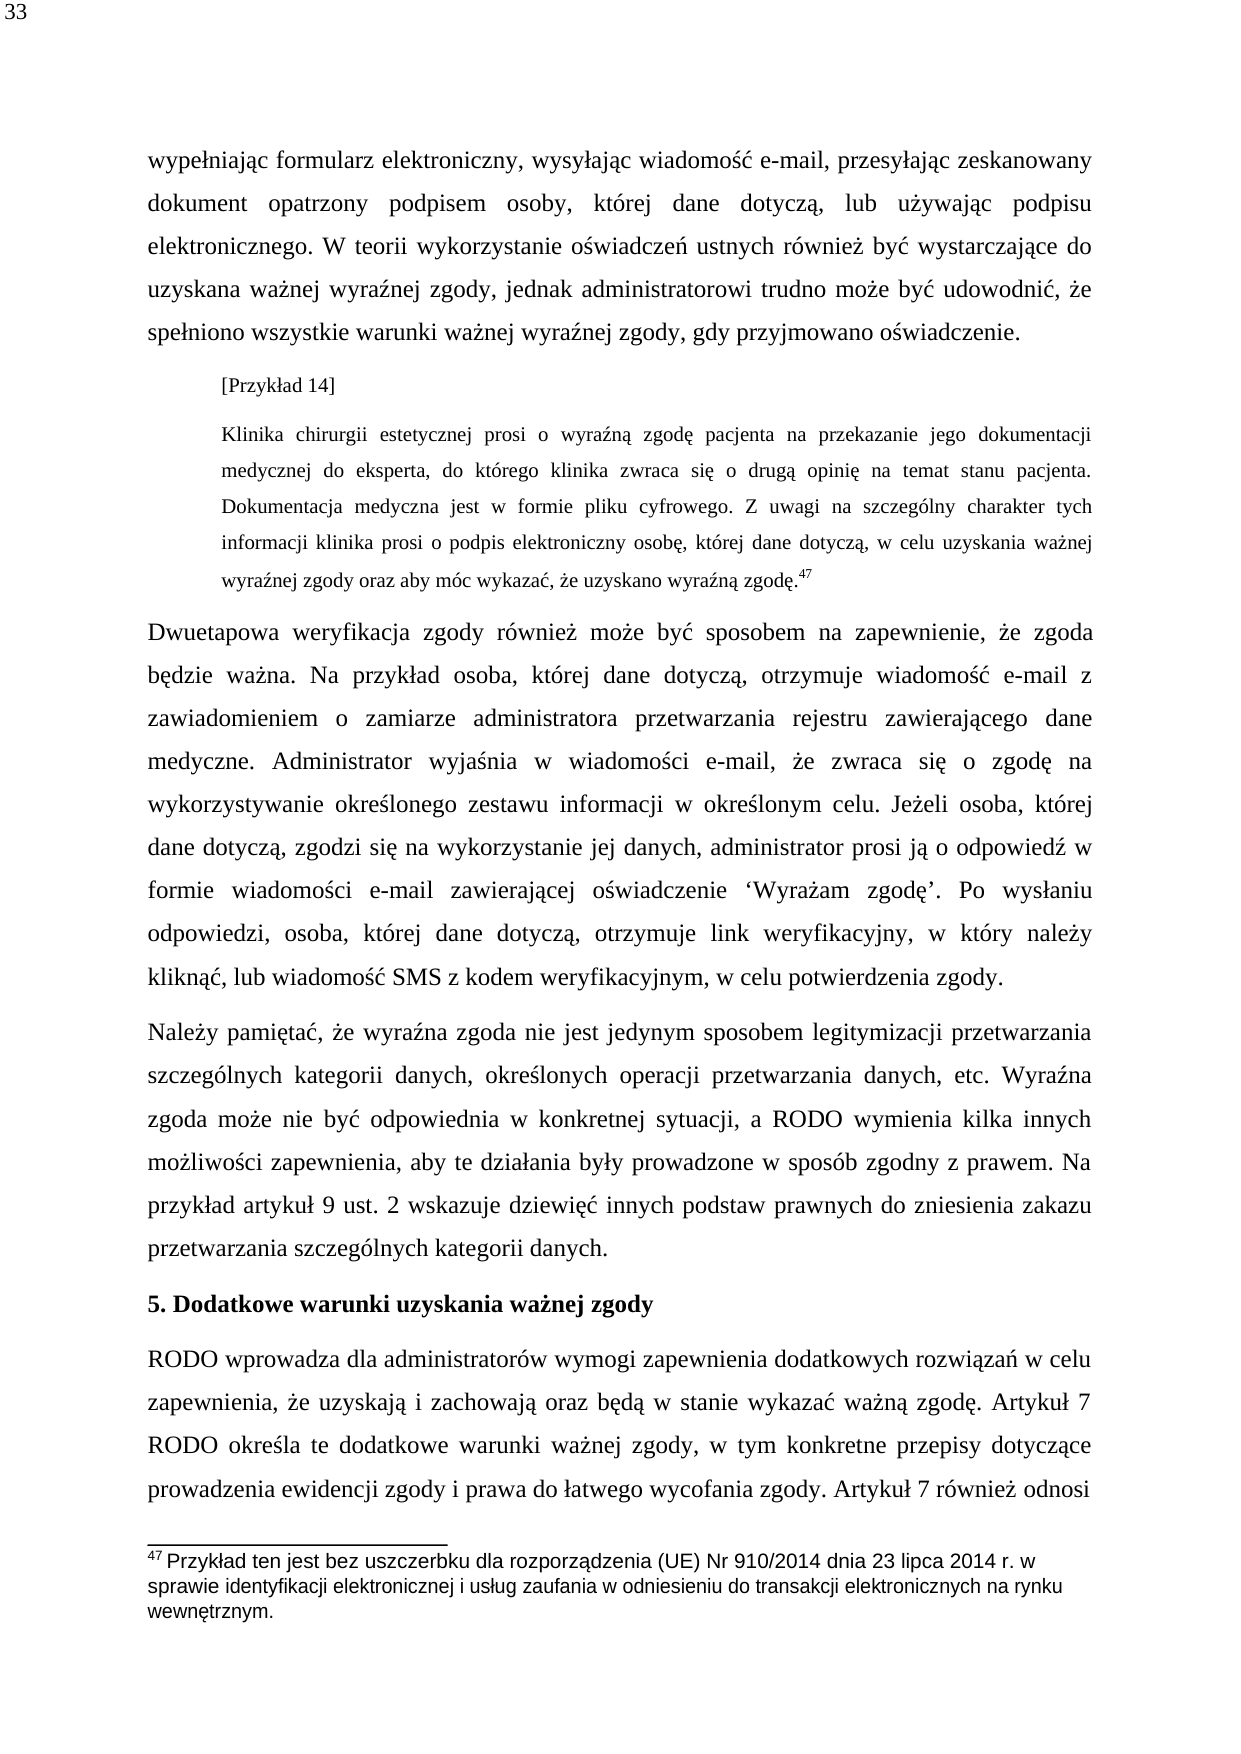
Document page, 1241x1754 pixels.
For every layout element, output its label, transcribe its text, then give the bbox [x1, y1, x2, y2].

text RODO wprowadza dla administratorów wymogi zapewnienia dodatkowych rozwiązań w celu zapewnienia, że uzyskają i zachowają oraz będą w stanie wykazać ważną zgodę. Artykuł 7 RODO określa te dodatkowe warunki ważnej zgody, w tym konkretne przepisy dotyczące prowadzenia ewidencji zgody i prawa do łatwego wycofania zgody. Artykuł 7 również odnosi [147, 1344, 1092, 1502]
text 47 Przykład ten jest bez uszczerbku dla rozporządzenia (UE) Nr 910/2014 dnia 23 lipca 2014 r. w sprawie identyfikacji elektronicznej i usług zaufania w odniesieniu do transakcji elektronicznych na rynku wewnętrznym. [147, 1548, 1105, 1623]
text wypełniając formularz elektroniczny, wysyłając wiadomość e-mail, przesyłając zeskanowany dokument opatrzony podpisem osoby, której dane dotyczą, lub używając podpisu elektronicznego. W teorii wykorzystanie oświadczeń ustnych również być wystarczające do uzyskana ważnej wyraźnej zgody, jednak administratorowi trudno może być udowodnić, że spełniono wszystkie warunki ważnej wyraźnej zgody, gdy przyjmowano oświadczenie. [147, 145, 1093, 346]
subtitle Dodatkowe warunki uzyskania ważnej zgody [147, 1289, 1105, 1318]
text Dwuetapowa weryfikacja zgody również może być sposobem na zapewnienie, że zgoda będzie ważna. Na przykład osoba, której dane dotyczą, otrzymuje wiadomość e-mail z zawiadomieniem o zamiarze administratora przetwarzania rejestru zawierającego dane medyczne. Administrator wyjaśnia w wiadomości e-mail, że zwraca się o zgodę na wykorzystywanie określonego zestawu informacji w określonym celu. Jeżeli osoba, której dane dotyczą, zgodzi się na wykorzystanie jej danych, administrator prosi ją o odpowiedź w formie wiadomości e-mail zawierającej oświadczenie ‘Wyrażam zgodę’. Po wysłaniu odpowiedzi, osoba, której dane dotyczą, otrzymuje link weryfikacyjny, w który należy kliknąć, lub wiadomość SMS z kodem weryfikacyjnym, w celu potwierdzenia zgody. [147, 617, 1093, 990]
text Należy pamiętać, że wyraźna zgoda nie jest jedynym sposobem legitymizacji przetwarzania szczególnych kategorii danych, określonych operacji przetwarzania danych, etc. Wyraźna zgoda może nie być odpowiednia w konkretnej sytuacji, a RODO wymienia kilka innych możliwości zapewnienia, aby te działania były prowadzone w sposób zgodny z prawem. Na przykład artykuł 9 ust. 2 wskazuje dziewięć innych podstaw prawnych do zniesienia zakazu przetwarzania szczególnych kategorii danych. [147, 1017, 1092, 1262]
text Klinika chirurgii estetycznej prosi o wyraźną zgodę pacjenta na przekazanie jego dokumentacji medycznej do eksperta, do którego klinika zwraca się o drugą opinię na temat stanu pacjenta. Dokumentacja medyczna jest w formie pliku cyfrowego. Z uwagi na szczególny charakter tych informacji klinika prosi o podpis elektroniczny osobę, której dane dotyczą, w celu uzyskania ważnej wyraźnej zgody oraz aby móc wykazać, że uzyskano wyraźną zgodę.47 [221, 422, 1093, 592]
text [Przykład 14] [221, 373, 1105, 397]
